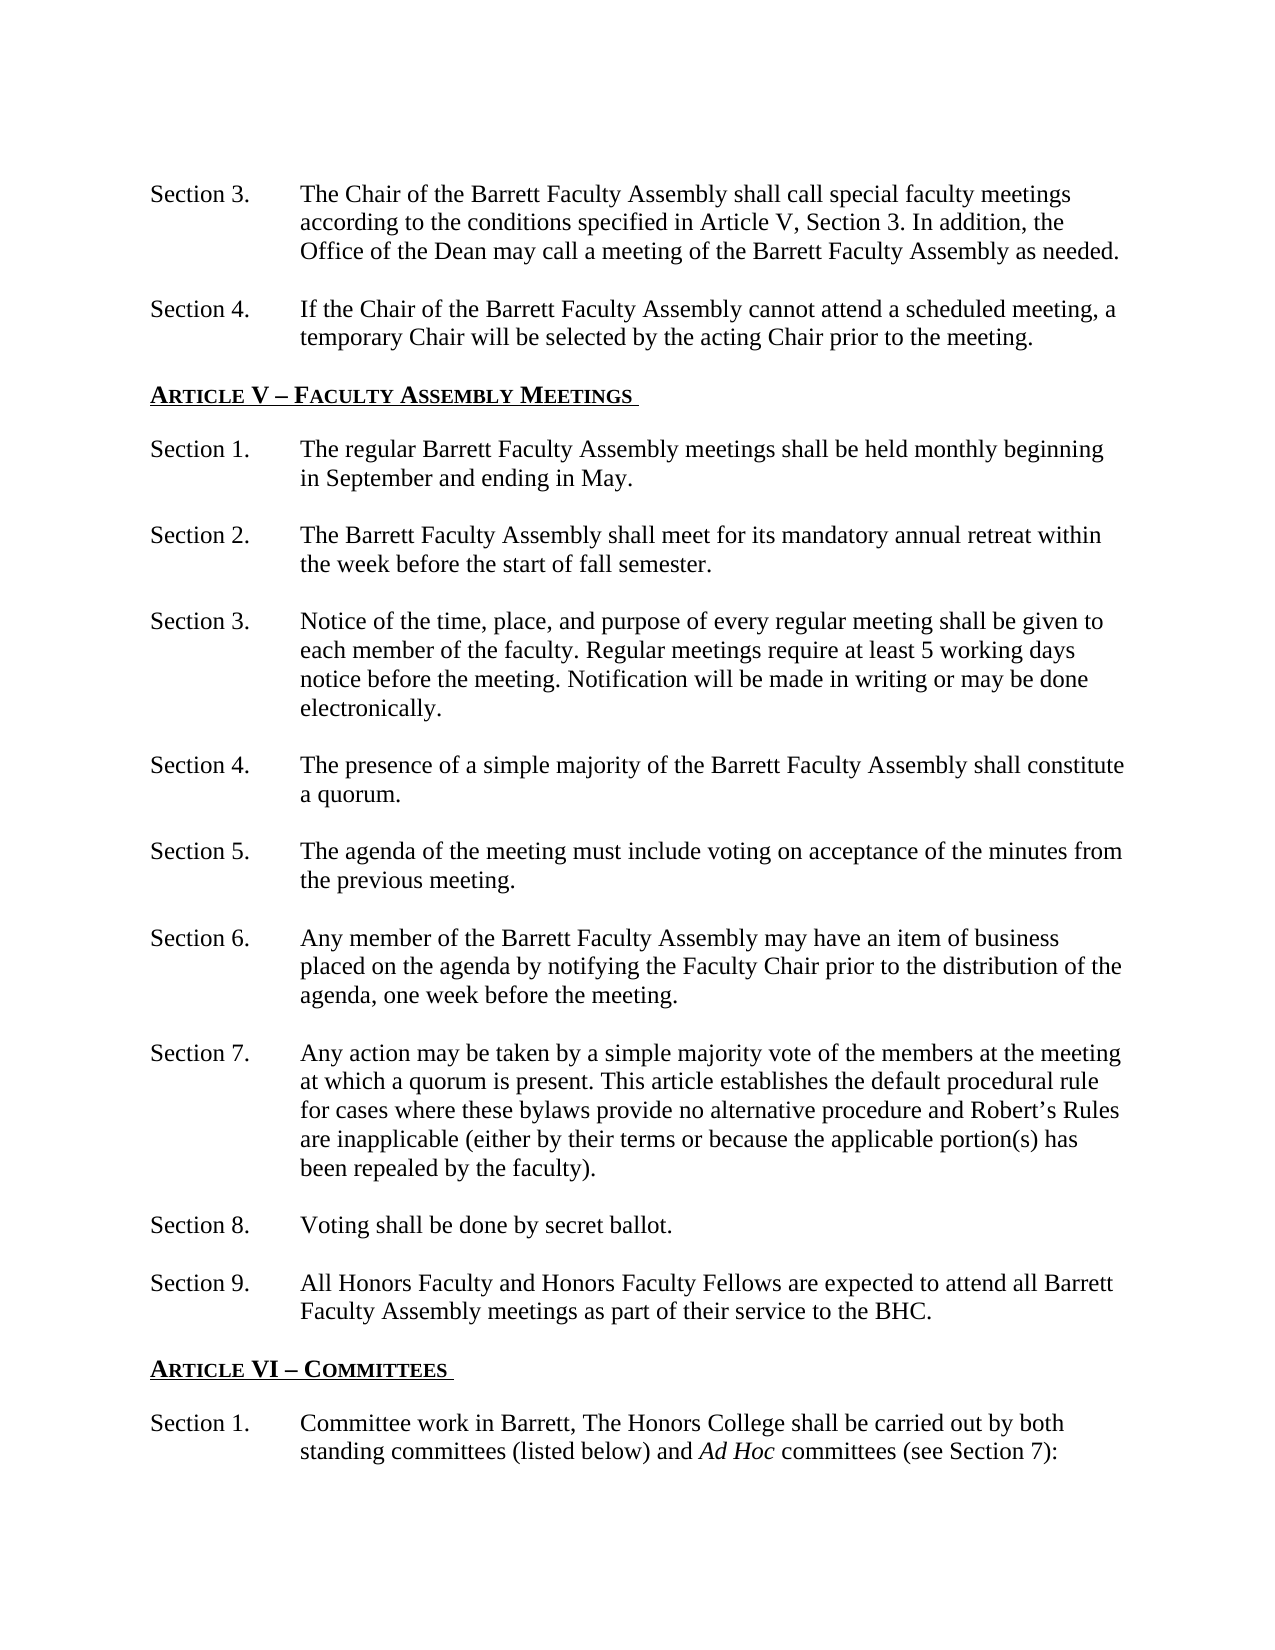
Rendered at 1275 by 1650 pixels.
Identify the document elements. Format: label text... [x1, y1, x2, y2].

text Section 3. The Chair of the Barrett Faculty Assembly shall call special faculty meetings according to the conditions specified in Article V, Section 3. In addition, the Office of the Dean may call a meeting of the Barrett Faculty Assembly as needed. [150, 179, 1125, 265]
text Section 2. The Barrett Faculty Assembly shall meet for its mandatory annual retreat within the week before the start of fall semester. [150, 520, 1125, 578]
text Section 4. The presence of a simple majority of the Barrett Faculty Assembly shall constitute a quorum. [150, 750, 1125, 808]
text Section 3. Notice of the time, place, and purpose of every regular meeting shall be given to each member of the faculty. Regular meetings require at least 5 working days notice before the meeting. Notification will be made in writing or may be done electronically. [150, 606, 1125, 721]
subtitle Article VI – Committees [150, 1354, 1125, 1383]
text Section 1. The regular Barrett Faculty Assembly meetings shall be held monthly beginning in September and ending in May. [150, 434, 1125, 491]
text Section 9. All Honors Faculty and Honors Faculty Fellows are expected to attend all Barrett Faculty Assembly meetings as part of their service to the BHC. [150, 1268, 1125, 1325]
text Section 4. If the Chair of the Barrett Faculty Assembly cannot attend a scheduled meeting, a temporary Chair will be selected by the acting Chair prior to the meeting. [150, 294, 1125, 351]
text Section 6. Any member of the Barrett Faculty Assembly may have an item of business placed on the agenda by notifying the Faculty Chair prior to the distribution of the agenda, one week before the meeting. [150, 923, 1125, 1009]
text Section 1. Committee work in Barrett, The Honors College shall be carried out by both standing committees (listed below) and Ad Hoc committees (see Section 7): [150, 1408, 1125, 1465]
text Section 5. The agenda of the meeting must include voting on acceptance of the minutes from the previous meeting. [150, 836, 1125, 894]
text Section 7. Any action may be taken by a simple majority vote of the members at the meeting at which a quorum is present. This article establishes the default procedural rule for cases where these bylaws provide no alternative procedure and Robert’s Rules are inapplicable (either by their terms or because the applicable portion(s) has been repealed by the faculty). [150, 1038, 1125, 1181]
text Section 8. Voting shall be done by secret ballot. [150, 1210, 1125, 1239]
subtitle Article V – Faculty Assembly Meetings [150, 380, 1125, 409]
